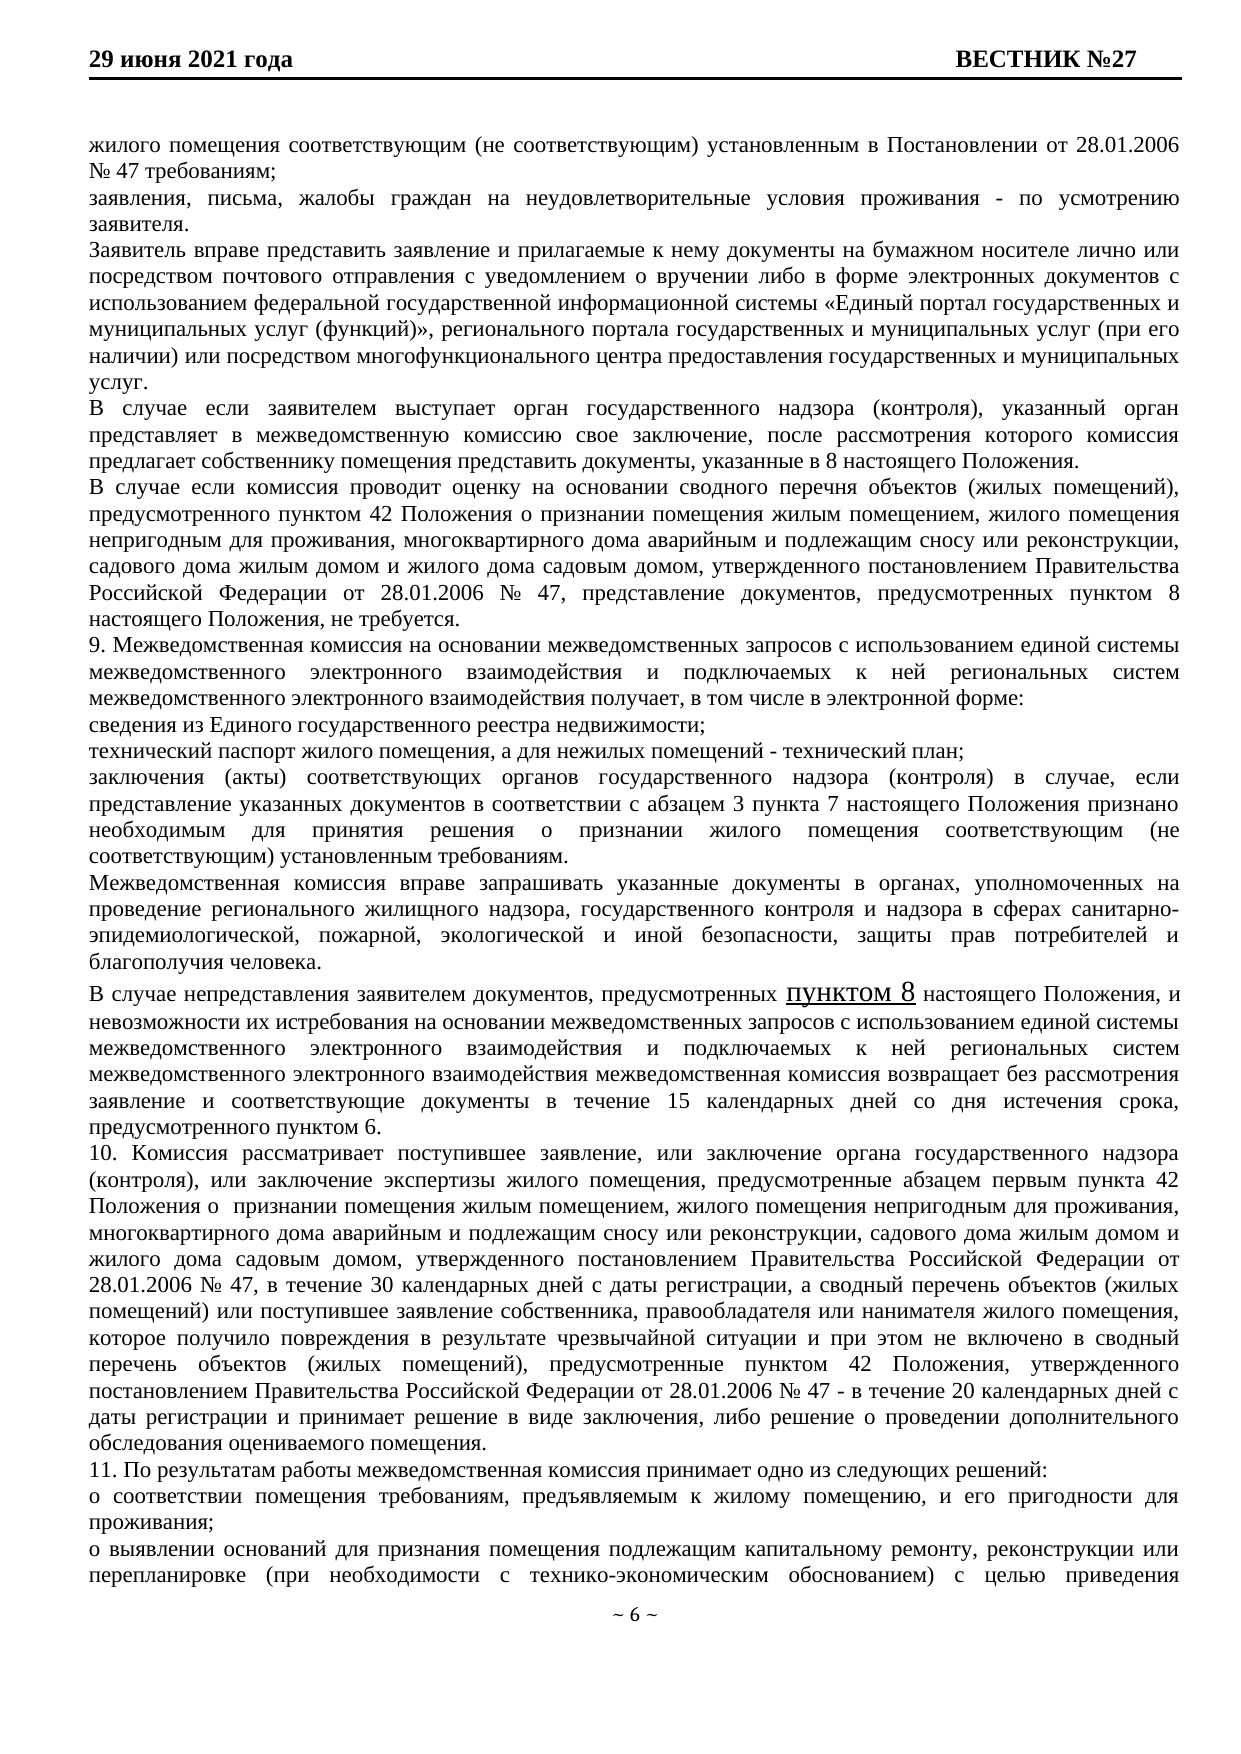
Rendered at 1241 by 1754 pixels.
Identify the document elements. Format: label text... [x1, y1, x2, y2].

text 11. По результатам работы межведомственная комиссия принимает одно из следующих решений: [89, 1456, 1181, 1482]
text В случае непредставления заявителем документов, предусмотренных пунктом 8 настоящего Положения, и невозможности их истребования на основании межведомственных запросов с использованием единой системы межведомственного электронного взаимодействия и подключаемых к ней региональных систем межведомственного электронного взаимодействия межведомственная комиссия возвращает без рассмотрения заявление и соответствующие документы в течение 15 календарных дней со дня истечения срока, предусмотренного пунктом 6. [89, 974, 1181, 1139]
text 9. Межведомственная комиссия на основании межведомственных запросов с использованием единой системы межведомственного электронного взаимодействия и подключаемых к ней региональных систем межведомственного электронного взаимодействия получает, в том числе в электронной форме: [89, 632, 1181, 711]
text заявления, письма, жалобы граждан на неудовлетворительные условия проживания - по усмотрению заявителя. [89, 183, 1181, 236]
text Межведомственная комиссия вправе запрашивать указанные документы в органах, уполномоченных на проведение регионального жилищного надзора, государственного контроля и надзора в сферах санитарно-эпидемиологической, пожарной, экологической и иной безопасности, защиты прав потребителей и благополучия человека. [89, 869, 1181, 974]
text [89, 1535, 1181, 1587]
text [89, 131, 1181, 183]
text Заявитель вправе представить заявление и прилагаемые к нему документы на бумажном носителе лично или посредством почтового отправления с уведомлением о вручении либо в форме электронных документов с использованием федеральной государственной информационной системы «Единый портал государственных и муниципальных услуг (функций)», регионального портала государственных и муниципальных услуг (при его наличии) или посредством многофункционального центра предоставления государственных и муниципальных услуг. [89, 236, 1181, 394]
text В случае если комиссия проводит оценку на основании сводного перечня объектов (жилых помещений), предусмотренного пунктом 42 Положения о признании помещения жилым помещением, жилого помещения непригодным для проживания, многоквартирного дома аварийным и подлежащим сносу или реконструкции, садового дома жилым домом и жилого дома садовым домом, утвержденного постановлением Правительства Российской Федерации от 28.01.2006 № 47, представление документов, предусмотренных пунктом 8 настоящего Положения, не требуется. [89, 473, 1181, 632]
text 10. Комиссия рассматривает поступившее заявление, или заключение органа государственного надзора (контроля), или заключение экспертизы жилого помещения, предусмотренные абзацем первым пункта 42 Положения о признании помещения жилым помещением, жилого помещения непригодным для проживания, многоквартирного дома аварийным и подлежащим сносу или реконструкции, садового дома жилым домом и жилого дома садовым домом, утвержденного постановлением Правительства Российской Федерации от 28.01.2006 № 47, в течение 30 календарных дней с даты регистрации, а сводный перечень объектов (жилых помещений) или поступившее заявление собственника, правообладателя или нанимателя жилого помещения, которое получило повреждения в результате чрезвычайной ситуации и при этом не включено в сводный перечень объектов (жилых помещений), предусмотренные пунктом 42 Положения, утвержденного постановлением Правительства Российской Федерации от 28.01.2006 № 47 - в течение 20 календарных дней с даты регистрации и принимает решение в виде заключения, либо решение о проведении дополнительного обследования оцениваемого помещения. [89, 1139, 1181, 1456]
text технический паспорт жилого помещения, а для нежилых помещений - технический план; [89, 737, 1181, 763]
text заключения (акты) соответствующих органов государственного надзора (контроля) в случае, если представление указанных документов в соответствии с абзацем 3 пункта 7 настоящего Положения признано необходимым для принятия решения о признании жилого помещения соответствующим (не соответствующим) установленным требованиям. [89, 763, 1181, 869]
text В случае если заявителем выступает орган государственного надзора (контроля), указанный орган представляет в межведомственную комиссию свое заключение, после рассмотрения которого комиссия предлагает собственнику помещения представить документы, указанные в 8 настоящего Положения. [89, 394, 1181, 473]
text сведения из Единого государственного реестра недвижимости; [89, 711, 1181, 737]
text о соответствии помещения требованиям, предъявляемым к жилому помещению, и его пригодности для проживания; [89, 1482, 1181, 1535]
